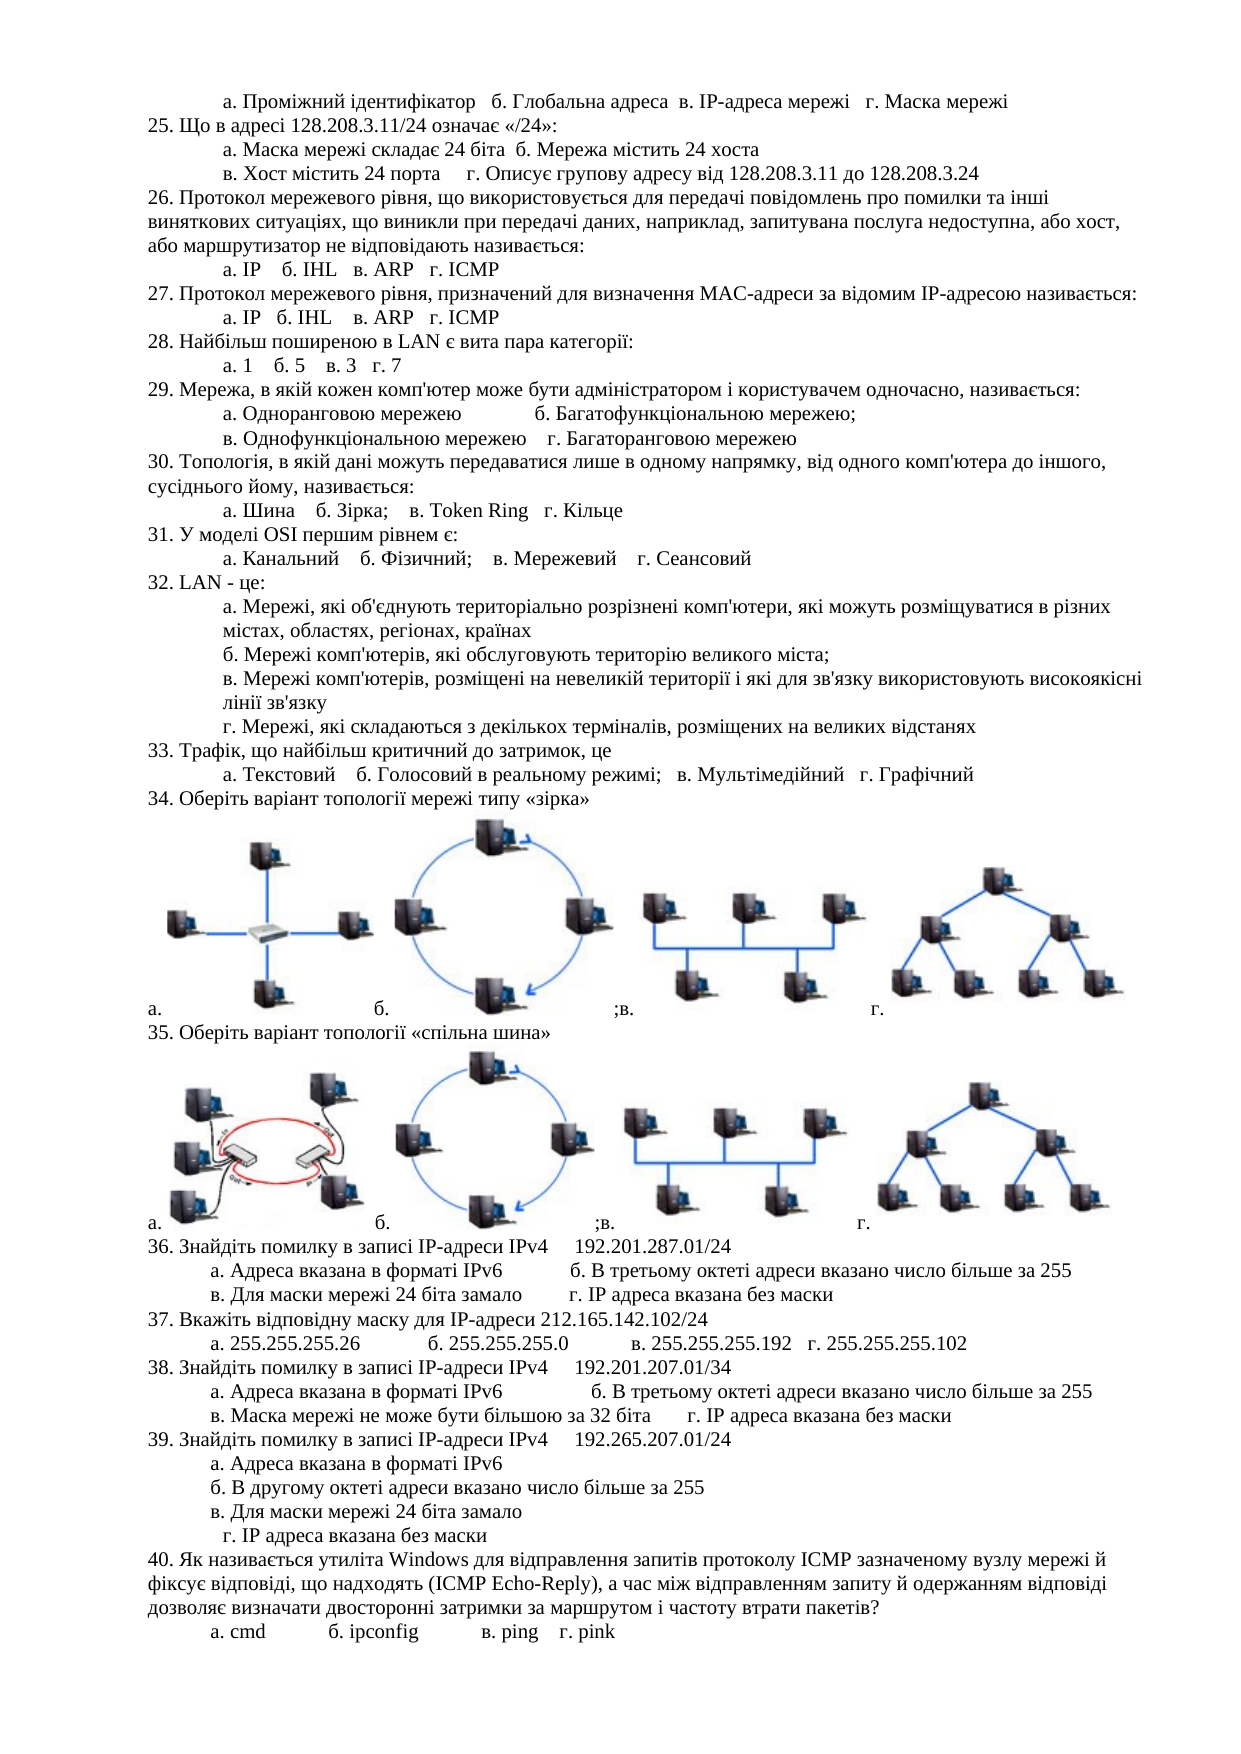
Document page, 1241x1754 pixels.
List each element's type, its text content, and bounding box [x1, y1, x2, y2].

list а. Шина б. Зірка; в. Token Ring г. Кільце [223, 498, 1152, 522]
text 36. Знайдіть помилку в записі ІР-адреси IPv4 192.201.287.01/24 [148, 1234, 1152, 1258]
list а. Маска мережі складає 24 біта б. Мережа містить 24 хоста [223, 137, 1152, 161]
list а. IP б. IHL в. ARP г. ICMP [223, 257, 1152, 281]
text 30. Топологія, в якій дані можуть передаватися лише в одному напрямку, від одного комп'ютера до іншого, сусіднього йому, називається: [148, 449, 1152, 498]
list в. Однофункціональною мережею г. Багаторанговою мережею [223, 425, 1152, 449]
list в. Хост містить 24 порта г. Описує групову адресу від 128.208.3.11 до 128.208.3.24 [223, 161, 1152, 185]
text а. 255.255.255.26 б. 255.255.255.0 в. 255.255.255.192 г. 255.255.255.102 [148, 1331, 1152, 1354]
list а. Мережі, які об'єднують територіально розрізнені комп'ютери, які можуть розміщуватися в різних містах, областях, регіонах, країнах [223, 594, 1152, 642]
text 37. Вкажіть відповідну маску для ІР-адреси 212.165.142.102/24 [148, 1306, 1152, 1331]
list а. Канальний б. Фізичний; в. Мережевий г. Сеансовий [223, 546, 1152, 570]
text 25. Що в адресі 128.208.3.11/24 означає «/24»: [148, 113, 1152, 137]
text в. Маска мережі не може бути більшою за 32 біта г. IP адреса вказана без маски [148, 1403, 1152, 1427]
text в. Для маски мережі 24 біта замало г. IP адреса вказана без маски [148, 1282, 1152, 1306]
text 26. Протокол мережевого рівня, що використовується для передачі повідомлень про помилки та інші виняткових ситуаціях, що виникли при передачі даних, наприклад, запитувана послуга недоступна, або хост, або маршрутизатор не відповідають називається: [148, 185, 1152, 257]
list г. IP адреса вказана без маски [223, 1523, 1152, 1547]
text 29. Мережа, в якій кожен комп'ютер може бути адміністратором і користувачем одночасно, називається: [148, 377, 1152, 401]
picture [875, 1081, 1115, 1230]
picture [394, 810, 614, 1016]
text 33. Трафік, що найбільш критичний до затримок, це [148, 738, 1152, 762]
list в. Мережі комп'ютерів, розміщені на невеликій території і які для зв'язку використовують високоякісні лінії зв'язку [223, 666, 1152, 714]
list а. Проміжний ідентифікатор б. Глобальна адреса в. IP-адреса мережі г. Маска мережі [223, 88, 1152, 113]
picture [889, 866, 1129, 1016]
list а. 1 б. 5 в. 3 г. 7 [223, 353, 1152, 377]
text а. Адреса вказана в форматі IPv6 б. В третьому октеті адреси вказано число більше за 255 [148, 1258, 1152, 1282]
text 39. Знайдіть помилку в записі ІР-адреси IPv4 192.265.207.01/24 [148, 1427, 1152, 1451]
picture [639, 887, 871, 1016]
text 28. Найбільш поширеною в LAN є вита пара категорії: [148, 329, 1152, 353]
text а. Адреса вказана в форматі IPv6 б. В третьому октеті адреси вказано число більше за 255 [148, 1379, 1152, 1403]
text 40. Як називається утиліта Windows для відправлення запитів протоколу ICMP зазначеному вузлу мережі й фіксує відповіді, що надходять (ICMP Echo-Reply), а час між відправленням запиту й одержанням відповіді дозволяє визначати двосторонні затримки за маршрутом і частоту втрати пакетів? [148, 1547, 1152, 1619]
text 32. LAN - це: [148, 570, 1152, 594]
picture [167, 838, 374, 1016]
text в. Для маски мережі 24 біта замало [148, 1499, 1152, 1523]
text 38. Знайдіть помилку в записі ІР-адреси IPv4 192.201.207.01/34 [148, 1354, 1152, 1379]
text 27. Протокол мережевого рівня, призначений для визначення MAC-адреси за відомим IP-адресою називається: [148, 281, 1152, 305]
list а. Одноранговою мережею б. Багатофункціональною мережею; [223, 401, 1152, 425]
list а. Текстовий б. Голосовий в реальному режимі; в. Мультімедійний г. Графічний [223, 762, 1152, 786]
text 31. У моделі OSI першим рівнем є: [148, 522, 1152, 546]
picture [167, 1062, 375, 1230]
text 34. Оберіть варіант топології мережі типу «зірка» [148, 786, 1152, 810]
list г. Мережі, які складаються з декількох терміналів, розміщених на великих відстанях [223, 714, 1152, 738]
picture [620, 1101, 852, 1230]
list а. IP б. IHL в. ARP г. ICMP [223, 305, 1152, 329]
picture [395, 1043, 595, 1230]
text а. Адреса вказана в форматі IPv6 [148, 1451, 1152, 1475]
text 35. Оберіть варіант топології «спільна шина» [148, 1020, 1152, 1044]
text б. В другому октеті адреси вказано число більше за 255 [148, 1475, 1152, 1499]
list б. Мережі комп'ютерів, які обслуговують територію великого міста; [223, 642, 1152, 666]
text а. cmd б. ipconfig в. ping г. pink [148, 1619, 1152, 1643]
